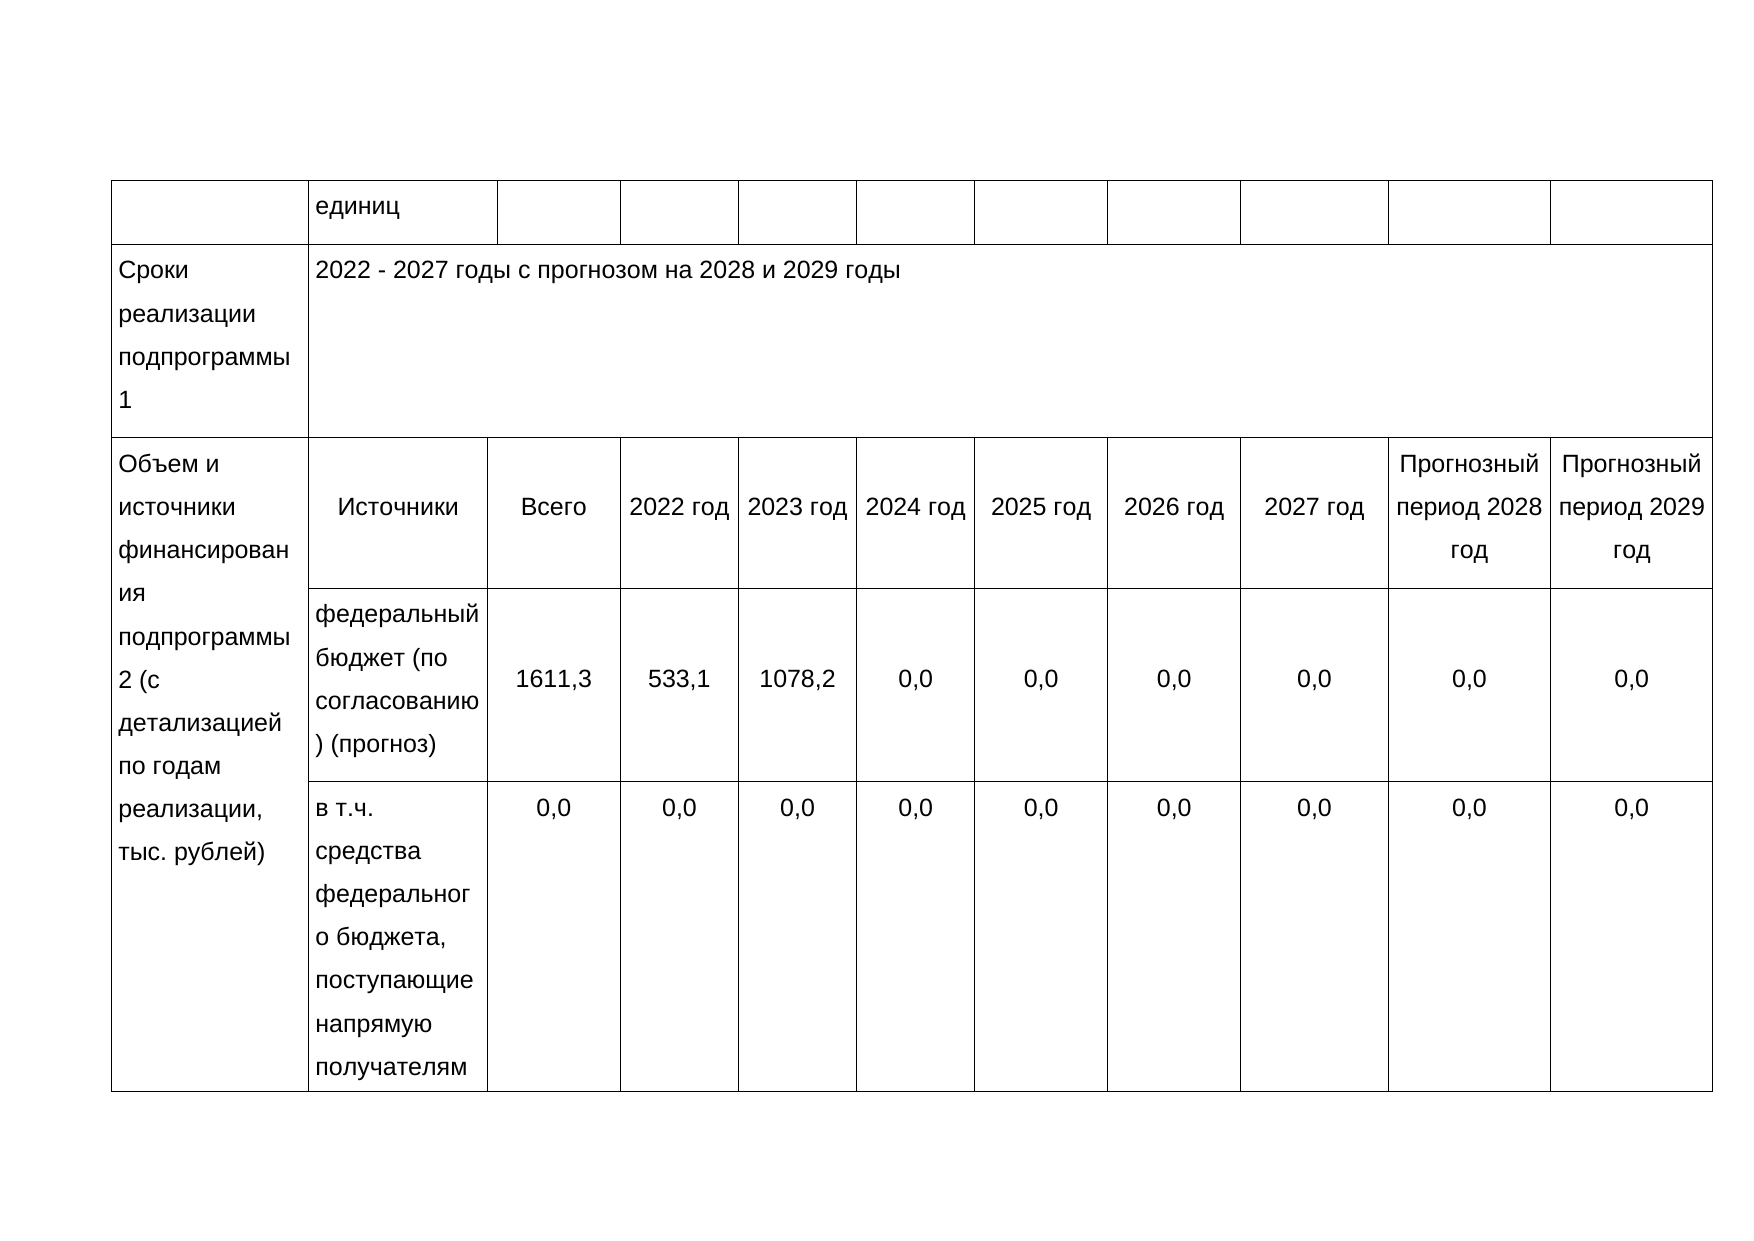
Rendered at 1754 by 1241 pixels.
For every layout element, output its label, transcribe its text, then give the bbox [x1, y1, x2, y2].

table_cell Источники [309, 438, 487, 588]
table_cell Прогнозный период 2029 год [1551, 438, 1712, 588]
table_cell 0,0 [1241, 782, 1388, 1091]
table_cell 0 [975, 181, 1107, 244]
table_cell 0 [1108, 181, 1240, 244]
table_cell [309, 782, 487, 1091]
table_cell 1 [857, 181, 974, 244]
table_cell 0,0 [739, 782, 856, 1091]
table_cell 0,0 [1108, 782, 1240, 1091]
table_cell федеральный бюджет (по согласованию) (прогноз) [309, 589, 487, 781]
table_cell Сроки реализации подпрограммы 1 [112, 245, 308, 437]
table_cell 0,0 [975, 782, 1107, 1091]
table_cell 0,0 [975, 589, 1107, 781]
table_cell 0 [1241, 181, 1388, 244]
table_cell Объем и источники финансирования подпрограммы 2 (с детализацией по годам реализации, тыс. рублей) [112, 438, 308, 1091]
table_cell 2024 год [857, 438, 974, 588]
table_cell 0,0 [1108, 589, 1240, 781]
table_cell 0,0 [857, 589, 974, 781]
table_cell 0,0 [621, 782, 738, 1091]
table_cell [309, 181, 497, 244]
table_cell 0,0 [1389, 782, 1550, 1091]
table_cell 0,0 [1551, 589, 1712, 781]
table_cell 1078,2 [739, 589, 856, 781]
table_cell Прогнозный период 2028 год [1389, 438, 1550, 588]
table_cell 0,0 [488, 782, 620, 1091]
table_cell Всего [488, 438, 620, 588]
table_cell 2027 год [1241, 438, 1388, 588]
table_cell 0,0 [1241, 589, 1388, 781]
table_cell 0,0 [1551, 782, 1712, 1091]
table_cell 2022 год [621, 438, 738, 588]
table_cell 0,0 [1389, 589, 1550, 781]
table_cell 0 [1389, 181, 1550, 244]
table_cell 0,0 [857, 782, 974, 1091]
table_cell 2026 год [1108, 438, 1240, 588]
table_cell 2025 год [975, 438, 1107, 588]
table_cell 1 [739, 181, 856, 244]
table_cell 533,1 [621, 589, 738, 781]
table_cell 0 [1551, 181, 1712, 244]
table_cell 1611,3 [488, 589, 620, 781]
table_cell 1 [621, 181, 738, 244]
table_cell 1 [498, 181, 620, 244]
table_cell 2022 - 2027 годы с прогнозом на 2028 и 2029 годы [309, 245, 1712, 437]
table_cell 2023 год [739, 438, 856, 588]
